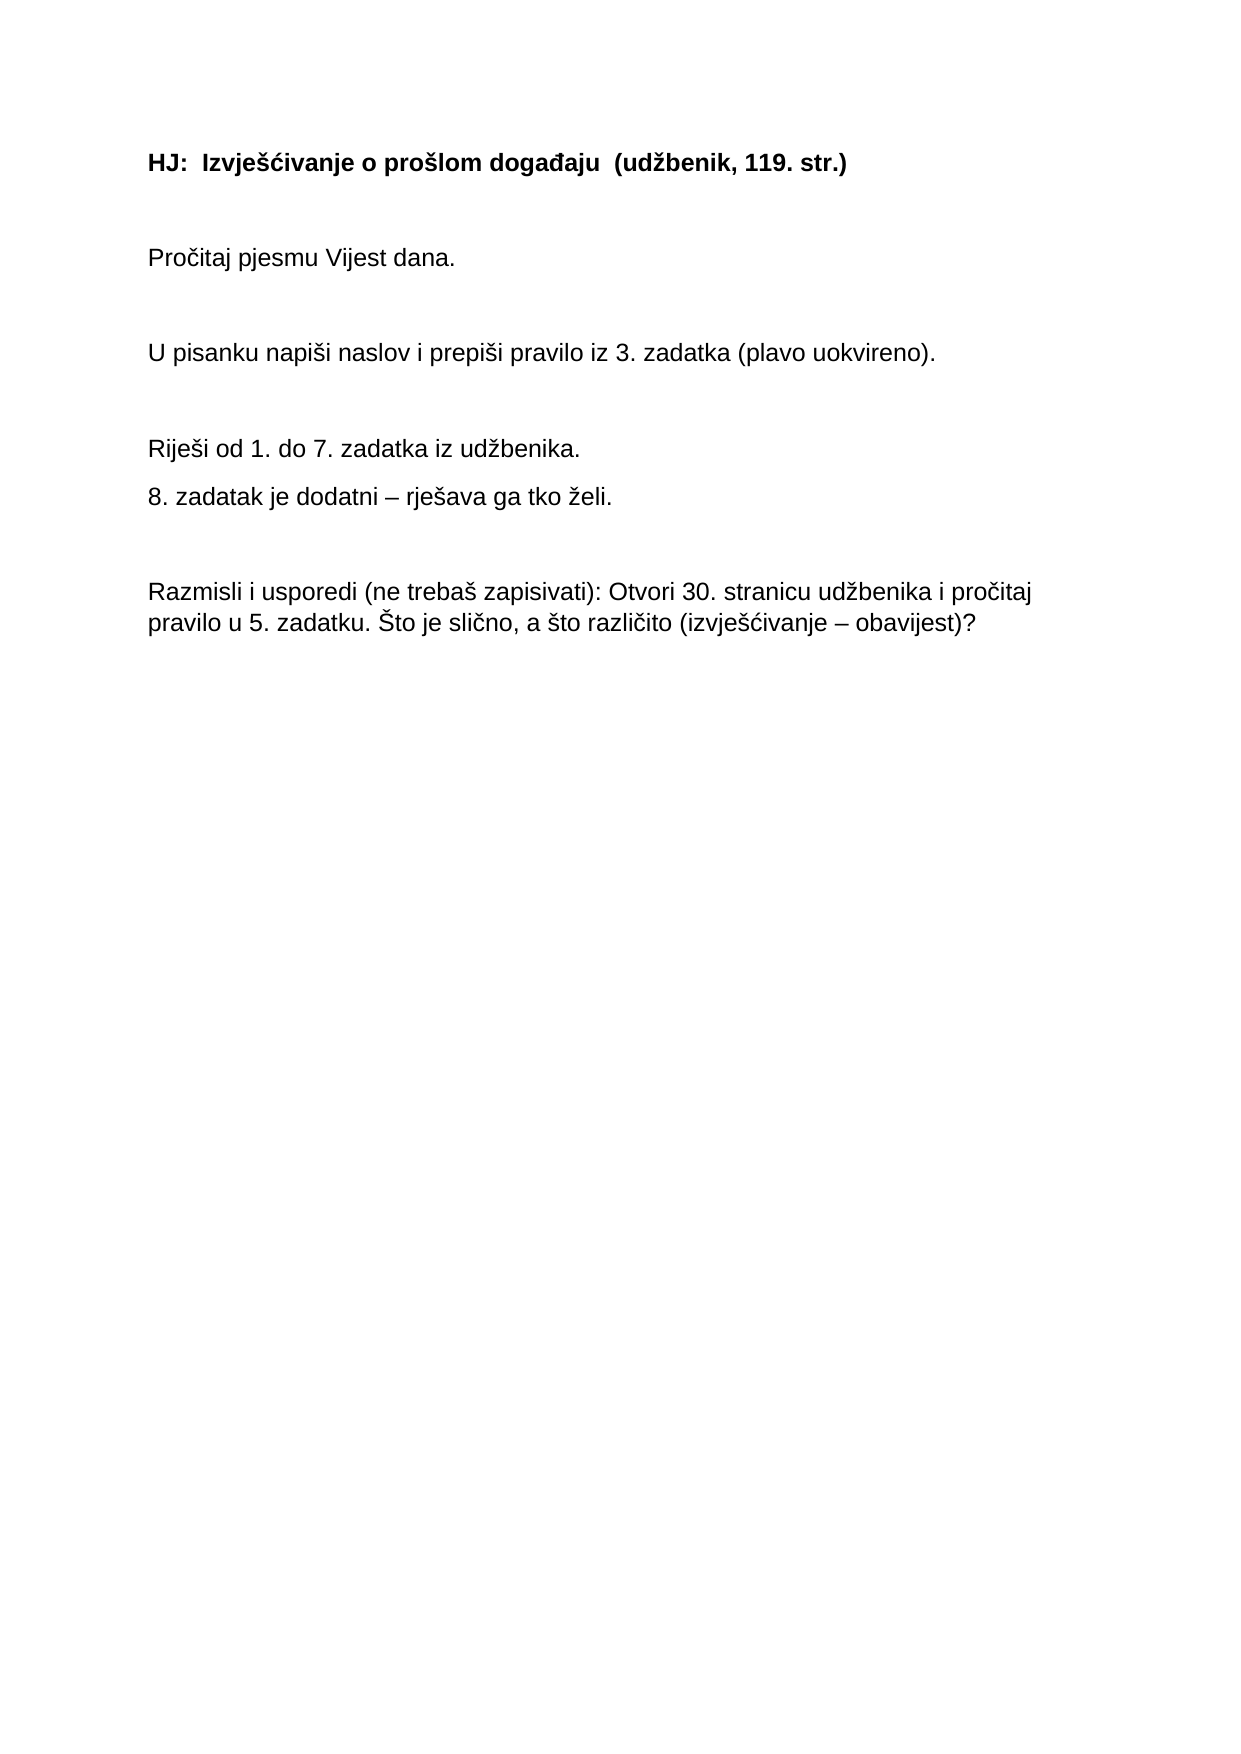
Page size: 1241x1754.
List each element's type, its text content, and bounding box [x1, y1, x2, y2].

text 8. zadatak je dodatni – rješava ga tko želi. [148, 482, 1093, 510]
text Riješi od 1. do 7. zadatka iz udžbenika. [148, 434, 1093, 463]
text HJ: Izvješćivanje o prošlom događaju (udžbenik, 119. str.) [148, 148, 1093, 176]
text U pisanku napiši naslov i prepiši pravilo iz 3. zadatka (plavo uokvireno). [148, 338, 1093, 367]
text Pročitaj pjesmu Vijest dana. [148, 243, 1093, 272]
text Razmisli i usporedi (ne trebaš zapisivati): Otvori 30. stranicu udžbenika i pročitaj pravilo u 5. zadatku. Što je slično, a što različito (izvješćivanje – obavijest)? [148, 577, 1093, 637]
